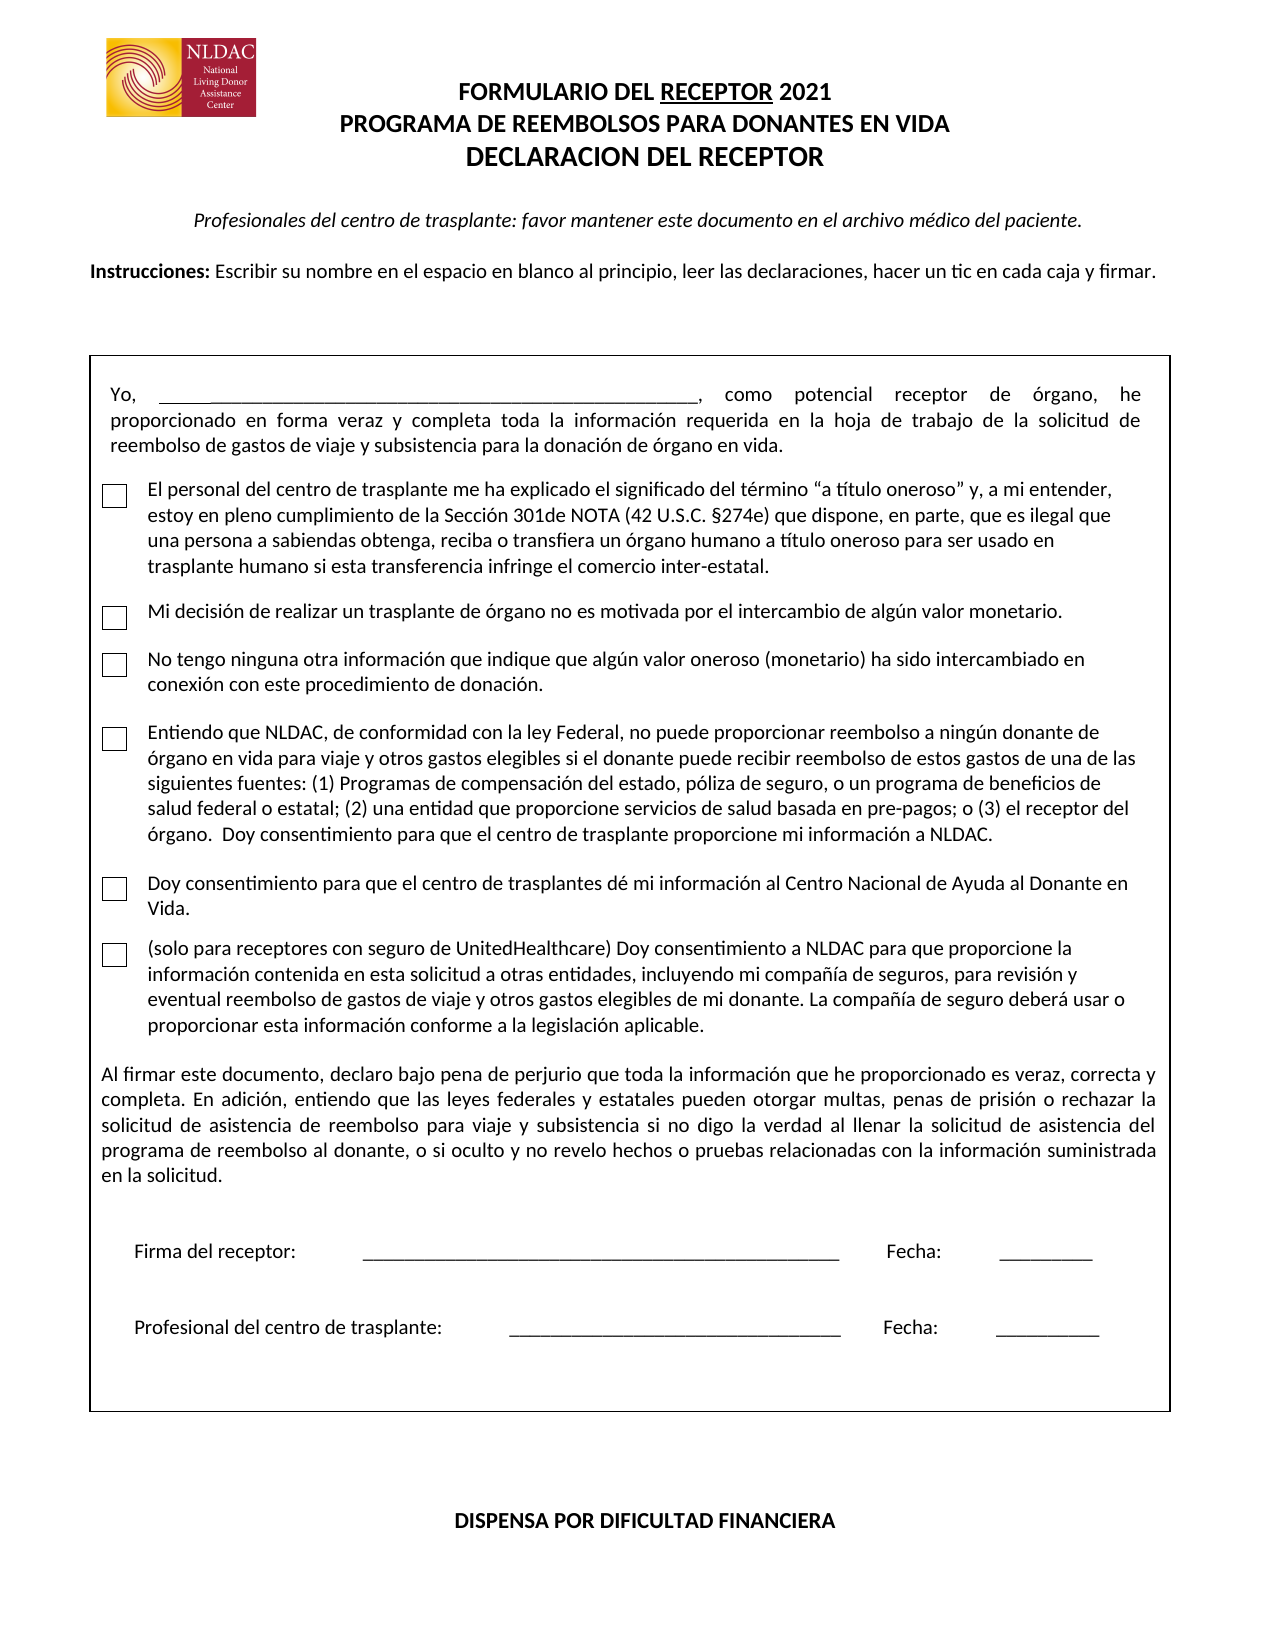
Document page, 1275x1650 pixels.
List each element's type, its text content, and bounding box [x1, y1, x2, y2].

table_cell Mi decisión de realizar un trasplante de órgano no es motivada por el intercambio de algún valor monetario. [136, 599, 1169, 646]
table_header Yo, _______________________________________________, como potencial receptor de órgano, he proporcionado en forma veraz y completa toda la información requerida en la hoja de trabajo de la solicitud de reembolso de gastos de viaje y subsistencia para la donación de órgano en vida. [91, 356, 1169, 477]
text Instrucciones: Escribir su nombre en el espacio en blanco al principio, leer las declaraciones, hacer un tic en cada caja y firmar. [90, 258, 1200, 283]
table_cell Al firmar este documento, declaro bajo pena de perjurio que toda la información que he proporcionado es veraz, correcta y completa. En adición, entiendo que las leyes federales y estatales pueden otorgar multas, penas de prisión o rechazar la solicitud de asistencia de reembolso para viaje y subsistencia si no digo la verdad al llenar la solicitud de asistencia del programa de reembolso al donante, o si oculto y no revelo hechos o pruebas relacionadas con la información suministrada en la solicitud. Firma del receptor: ______________________________________________ Fecha: _________ Profesional del centro de trasplante: ________________________________ Fecha: __________ [91, 1049, 1169, 1411]
text DISPENSA POR DIFICULTAD FINANCIERA [62, 1507, 1228, 1535]
table_cell No tengo ninguna otra información que indique que algún valor oneroso (monetario) ha sido intercambiado en conexión con este procedimiento de donación. [136, 646, 1169, 719]
table_cell [91, 936, 136, 1048]
table_cell (solo para receptores con seguro de UnitedHealthcare) Doy consentimiento a NLDAC para que proporcione la información contenida en esta solicitud a otras entidades, incluyendo mi compañía de seguros, para revisión y eventual reembolso de gastos de viaje y otros gastos elegibles de mi donante. La compañía de seguro deberá usar o proporcionar esta información conforme a la legislación aplicable. [136, 936, 1169, 1048]
table_cell Entiendo que NLDAC, de conformidad con la ley Federal, no puede proporcionar reembolso a ningún donante de órgano en vida para viaje y otros gastos elegibles si el donante puede recibir reembolso de estos gastos de una de las siguientes fuentes: (1) Programas de compensación del estado, póliza de seguro, o un programa de beneficios de salud federal o estatal; (2) una entidad que proporcione servicios de salud basada en pre-pagos; o (3) el receptor del órgano. Doy consentimiento para que el centro de trasplante proporcione mi información a NLDAC. [136, 719, 1169, 870]
table_cell [91, 719, 136, 870]
text DECLARACION DEL RECEPTOR [90, 138, 1200, 174]
table_cell [91, 477, 136, 599]
table_cell [91, 870, 136, 936]
table_cell [91, 599, 136, 646]
text Profesionales del centro de trasplante: favor mantener este documento en el archivo médico del paciente. [109, 207, 1168, 232]
table_cell Doy consentimiento para que el centro de trasplantes dé mi información al Centro Nacional de Ayuda al Donante en Vida. [136, 870, 1169, 936]
table_cell El personal del centro de trasplante me ha explicado el significado del término “a título oneroso” y, a mi entender, estoy en pleno cumplimiento de la Sección 301de NOTA (42 U.S.C. §274e) que dispone, en parte, que es ilegal que una persona a sabiendas obtenga, reciba o transfiera un órgano humano a título oneroso para ser usado en trasplante humano si esta transferencia infringe el comercio inter-estatal. [136, 477, 1169, 599]
table_cell [91, 646, 136, 719]
picture [106, 38, 257, 117]
